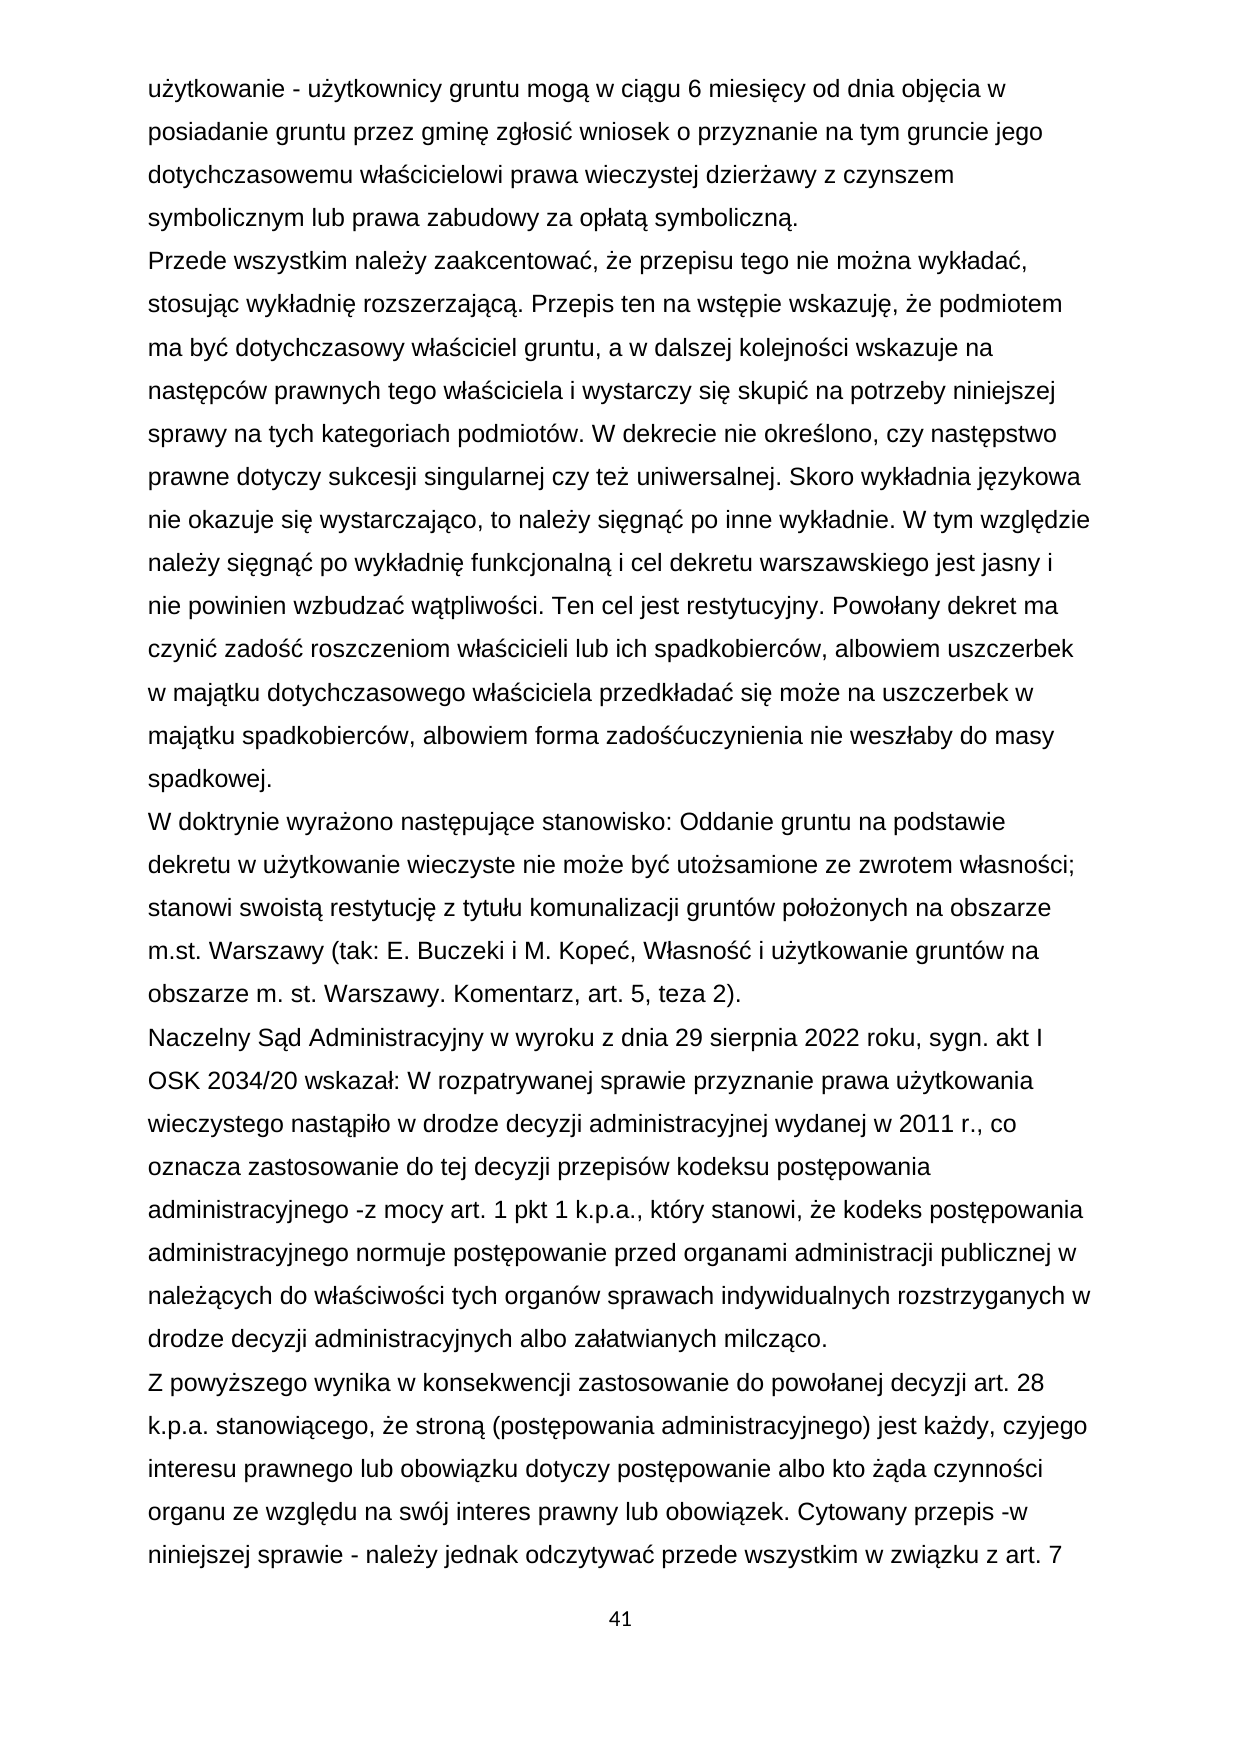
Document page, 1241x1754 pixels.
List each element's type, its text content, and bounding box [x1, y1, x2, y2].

text W doktrynie wyrażono następujące stanowisko: Oddanie gruntu na podstawie dekretu w użytkowanie wieczyste nie może być utożsamione ze zwrotem własności; stanowi swoistą restytucję z tytułu komunalizacji gruntów położonych na obszarze m.st. Warszawy (tak: E. Buczeki i M. Kopeć, Własność i użytkowanie gruntów na obszarze m. st. Warszawy. Komentarz, art. 5, teza 2). [148, 807, 1093, 1008]
text Naczelny Sąd Administracyjny w wyroku z dnia 29 sierpnia 2022 roku, sygn. akt I OSK 2034/20 wskazał: W rozpatrywanej sprawie przyznanie prawa użytkowania wieczystego nastąpiło w drodze decyzji administracyjnej wydanej w 2011 r., co oznacza zastosowanie do tej decyzji przepisów kodeksu postępowania administracyjnego -z mocy art. 1 pkt 1 k.p.a., który stanowi, że kodeks postępowania administracyjnego normuje postępowanie przed organami administracji publicznej w należących do właściwości tych organów sprawach indywidualnych rozstrzyganych w drodze decyzji administracyjnych albo załatwianych milcząco. [148, 1022, 1093, 1353]
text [148, 74, 1093, 232]
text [148, 1367, 1093, 1569]
text Przede wszystkim należy zaakcentować, że przepisu tego nie można wykładać, stosując wykładnię rozszerzającą. Przepis ten na wstępie wskazuję, że podmiotem ma być dotychczasowy właściciel gruntu, a w dalszej kolejności wskazuje na następców prawnych tego właściciela i wystarczy się skupić na potrzeby niniejszej sprawy na tych kategoriach podmiotów. W dekrecie nie określono, czy następstwo prawne dotyczy sukcesji singularnej czy też uniwersalnej. Skoro wykładnia językowa nie okazuje się wystarczająco, to należy sięgnąć po inne wykładnie. W tym względzie należy sięgnąć po wykładnię funkcjonalną i cel dekretu warszawskiego jest jasny i nie powinien wzbudzać wątpliwości. Ten cel jest restytucyjny. Powołany dekret ma czynić zadość roszczeniom właścicieli lub ich spadkobierców, albowiem uszczerbek w majątku dotychczasowego właściciela przedkładać się może na uszczerbek w majątku spadkobierców, albowiem forma zadośćuczynienia nie weszłaby do masy spadkowej. [148, 246, 1093, 792]
